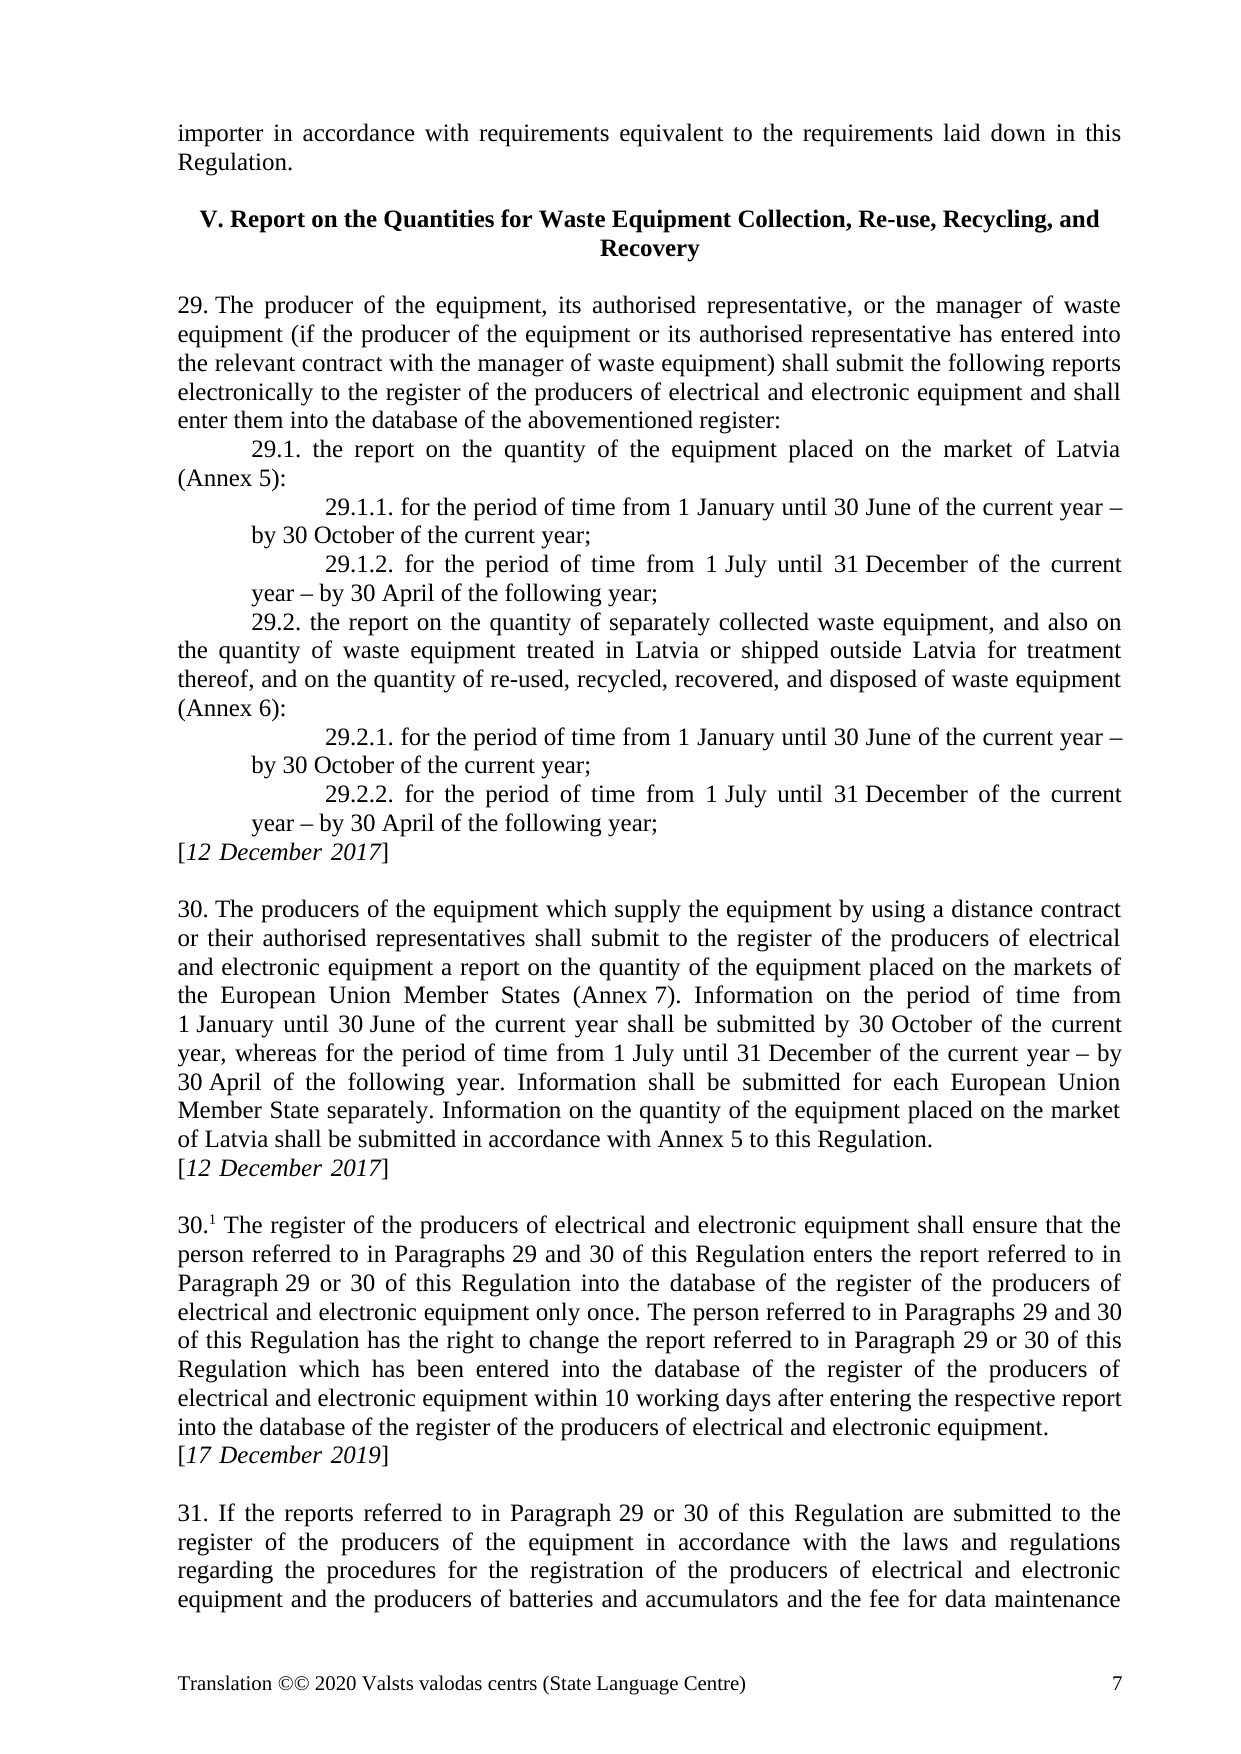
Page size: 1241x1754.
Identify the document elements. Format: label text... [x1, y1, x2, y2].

text 29.1.1. for the period of time from 1 January until 30 June of the current year – by 30 October of the current year; [251, 492, 1122, 549]
text 29.2.2. for the period of time from 1 July until 31 December of the current year – by 30 April of the following year; [251, 779, 1122, 837]
text 29.2. the report on the quantity of separately collected waste equipment, and also on the quantity of waste equipment treated in Latvia or shipped outside Latvia for treatment thereof, and on the quantity of re-used, recycled, recovered, and disposed of waste equipment (Annex 6): [177, 607, 1122, 722]
text [12 December 2017] [177, 1153, 1122, 1182]
text 29.1.2. for the period of time from 1 July until 31 December of the current year – by 30 April of the following year; [251, 549, 1122, 607]
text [177, 118, 1122, 176]
text 30. The producers of the equipment which supply the equipment by using a distance contract or their authorised representatives shall submit to the register of the producers of electrical and electronic equipment a report on the quantity of the equipment placed on the markets of the European Union Member States (Annex 7). Information on the period of time from 1 January until 30 June of the current year shall be submitted by 30 October of the current year, whereas for the period of time from 1 July until 31 December of the current year – by 30 April of the following year. Information shall be submitted for each European Union Member State separately. Information on the quantity of the equipment placed on the market of Latvia shall be submitted in accordance with Annex 5 to this Regulation. [177, 894, 1122, 1153]
text 29.2.1. for the period of time from 1 January until 30 June of the current year – by 30 October of the current year; [251, 722, 1122, 779]
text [177, 1498, 1122, 1613]
text 29. The producer of the equipment, its authorised representative, or the manager of waste equipment (if the producer of the equipment or its authorised representative has entered into the relevant contract with the manager of waste equipment) shall submit the following reports electronically to the register of the producers of electrical and electronic equipment and shall enter them into the database of the abovementioned register: [177, 291, 1122, 434]
text [17 December 2019] [177, 1441, 1122, 1469]
text V. Report on the Quantities for Waste Equipment Collection, Re-use, Recycling, and Recovery [177, 204, 1122, 262]
text 29.1. the report on the quantity of the equipment placed on the market of Latvia (Annex 5): [177, 434, 1122, 492]
text [12 December 2017] [177, 837, 1122, 866]
text 30.1 The register of the producers of electrical and electronic equipment shall ensure that the person referred to in Paragraphs 29 and 30 of this Regulation enters the report referred to in Paragraph 29 or 30 of this Regulation into the database of the register of the producers of electrical and electronic equipment only once. The person referred to in Paragraphs 29 and 30 of this Regulation has the right to change the report referred to in Paragraph 29 or 30 of this Regulation which has been entered into the database of the register of the producers of electrical and electronic equipment within 10 working days after entering the respective report into the database of the register of the producers of electrical and electronic equipment. [177, 1211, 1122, 1441]
